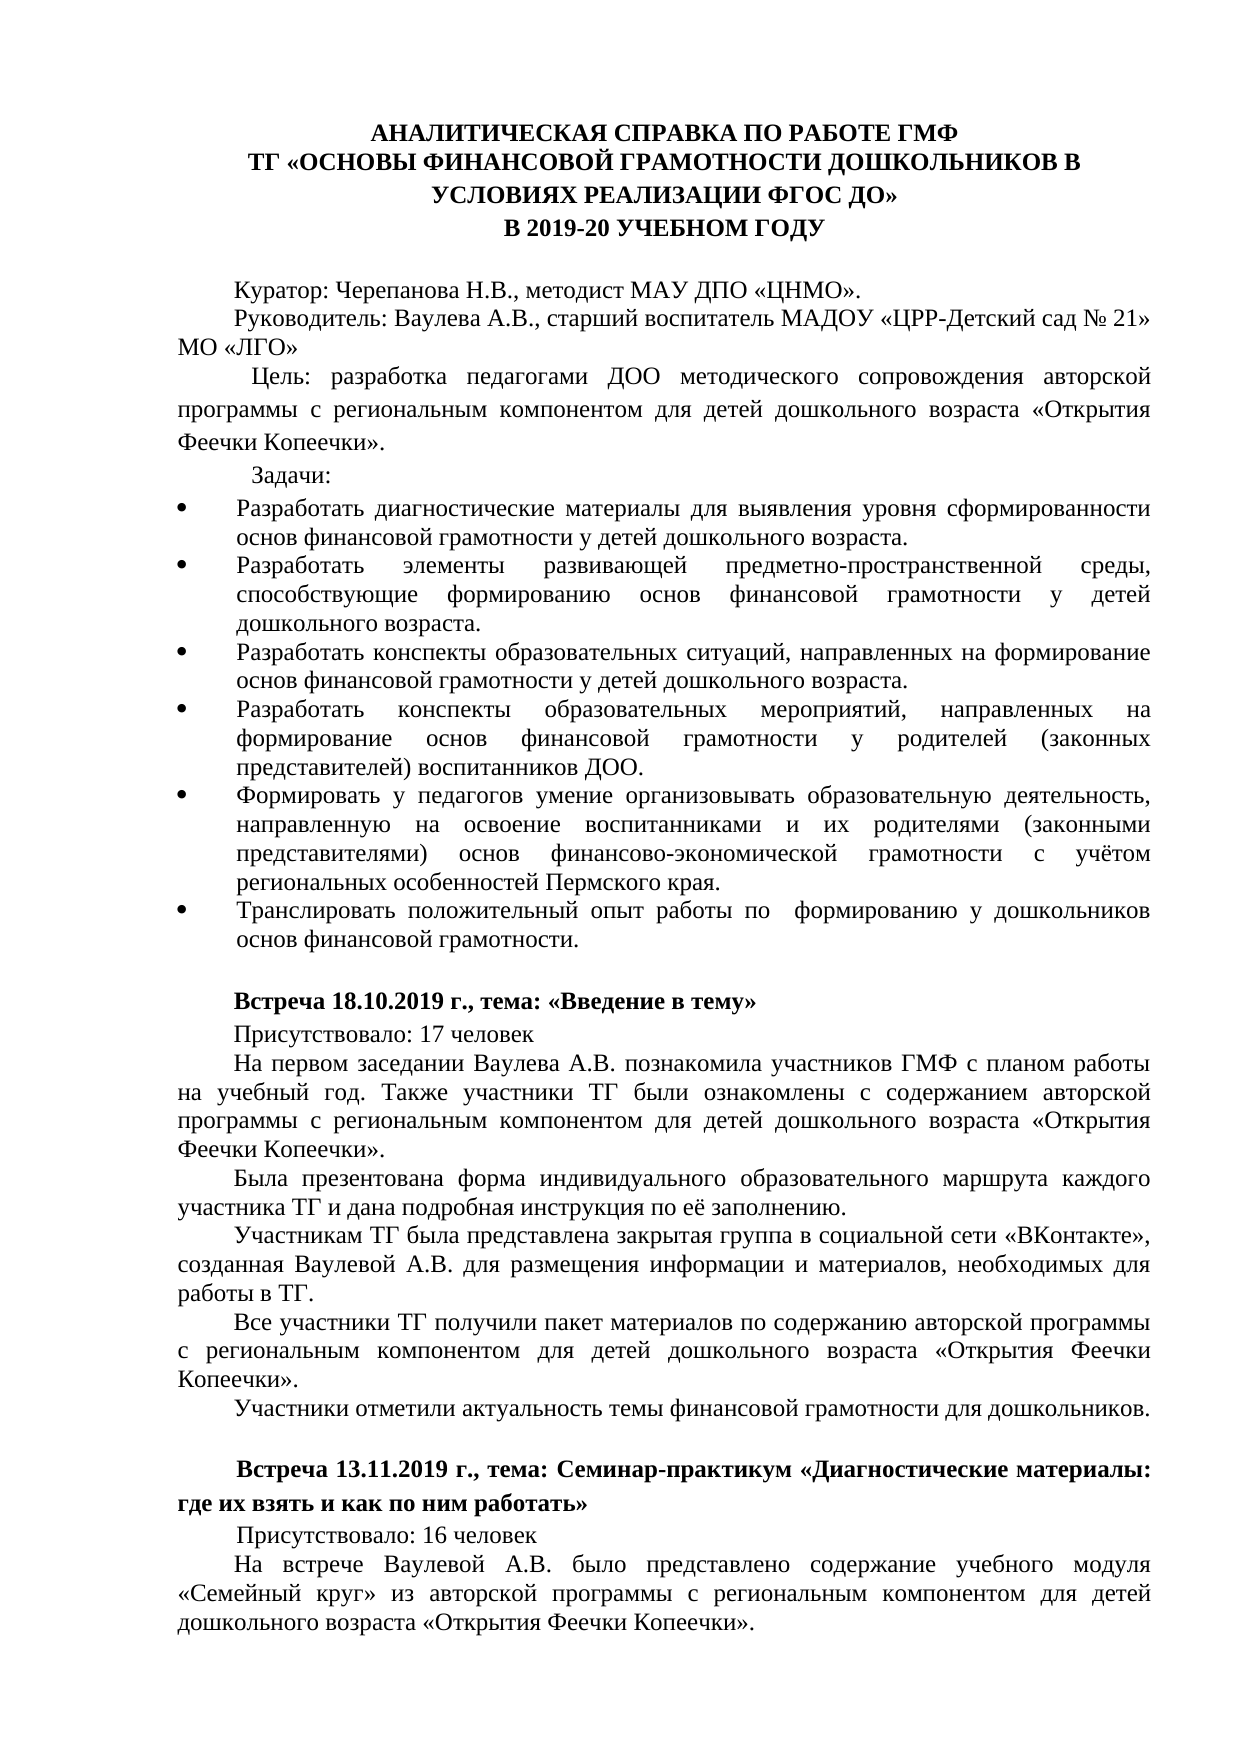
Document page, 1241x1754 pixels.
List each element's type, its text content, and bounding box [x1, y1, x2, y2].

text Задачи: [177, 460, 1152, 489]
text Руководитель: Ваулева А.В., старший воспитатель МАДОУ «ЦРР-Детский сад № 21» МО «ЛГО» [177, 303, 1152, 361]
text Куратор: Черепанова Н.В., методист МАУ ДПО «ЦНМО». [177, 275, 1152, 303]
text Встреча 18.10.2019 г., тема: «Введение в тему» [177, 986, 1152, 1015]
text В 2019-20 УЧЕБНОМ ГОДУ [177, 213, 1152, 242]
list Разработать элементы развивающей предметно-пространственной среды, способствующие формированию основ финансовой грамотности у детей дошкольного возраста. [177, 551, 1152, 637]
text Присутствовало: 16 человек [177, 1521, 1152, 1549]
text Была презентована форма индивидуального образовательного маршрута каждого участника ТГ и дана подробная инструкция по её заполнению. [177, 1163, 1152, 1220]
text На встрече Ваулевой А.В. было представлено содержание учебного модуля «Семейный круг» из авторской программы с региональным компонентом для детей дошкольного возраста «Открытия Феечки Копеечки». [177, 1549, 1152, 1636]
list Транслировать положительный опыт работы по формированию у дошкольников основ финансовой грамотности. [177, 896, 1152, 953]
text АНАЛИТИЧЕСКАЯ СПРАВКА ПО РАБОТЕ ГМФ [177, 118, 1152, 147]
text Цель: разработка педагогами ДОО методического сопровождения авторской программы с региональным компонентом для детей дошкольного возраста «Открытия Феечки Копеечки». [177, 361, 1152, 456]
list Формировать у педагогов умение организовывать образовательную деятельность, направленную на освоение воспитанниками и их родителями (законными представителями) основ финансово-экономической грамотности с учётом региональных особенностей Пермского края. [177, 781, 1152, 896]
text ТГ «ОСНОВЫ ФИНАНСОВОЙ ГРАМОТНОСТИ ДОШКОЛЬНИКОВ В УСЛОВИЯХ РЕАЛИЗАЦИИ ФГОС ДО» [177, 147, 1152, 209]
list Разработать конспекты образовательных ситуаций, направленных на формирование основ финансовой грамотности у детей дошкольного возраста. [177, 637, 1152, 694]
list Разработать конспекты образовательных мероприятий, направленных на формирование основ финансовой грамотности у родителей (законных представителей) воспитанников ДОО. [177, 694, 1152, 781]
text Встреча 13.11.2019 г., тема: Семинар-практикум «Диагностические материалы: где их взять и как по ним работать» [177, 1454, 1152, 1516]
text Участники отметили актуальность темы финансовой грамотности для дошкольников. [177, 1393, 1152, 1422]
list Разработать диагностические материалы для выявления уровня сформированности основ финансовой грамотности у детей дошкольного возраста. [177, 493, 1152, 551]
text На первом заседании Ваулева А.В. познакомила участников ГМФ с планом работы на учебный год. Также участники ТГ были ознакомлены с содержанием авторской программы с региональным компонентом для детей дошкольного возраста «Открытия Феечки Копеечки». [177, 1048, 1152, 1163]
text Все участники ТГ получили пакет материалов по содержанию авторской программы с региональным компонентом для детей дошкольного возраста «Открытия Феечки Копеечки». [177, 1307, 1152, 1393]
text Присутствовало: 17 человек [177, 1019, 1152, 1048]
text Участникам ТГ была представлена закрытая группа в социальной сети «ВКонтакте», созданная Ваулевой А.В. для размещения информации и материалов, необходимых для работы в ТГ. [177, 1220, 1152, 1307]
